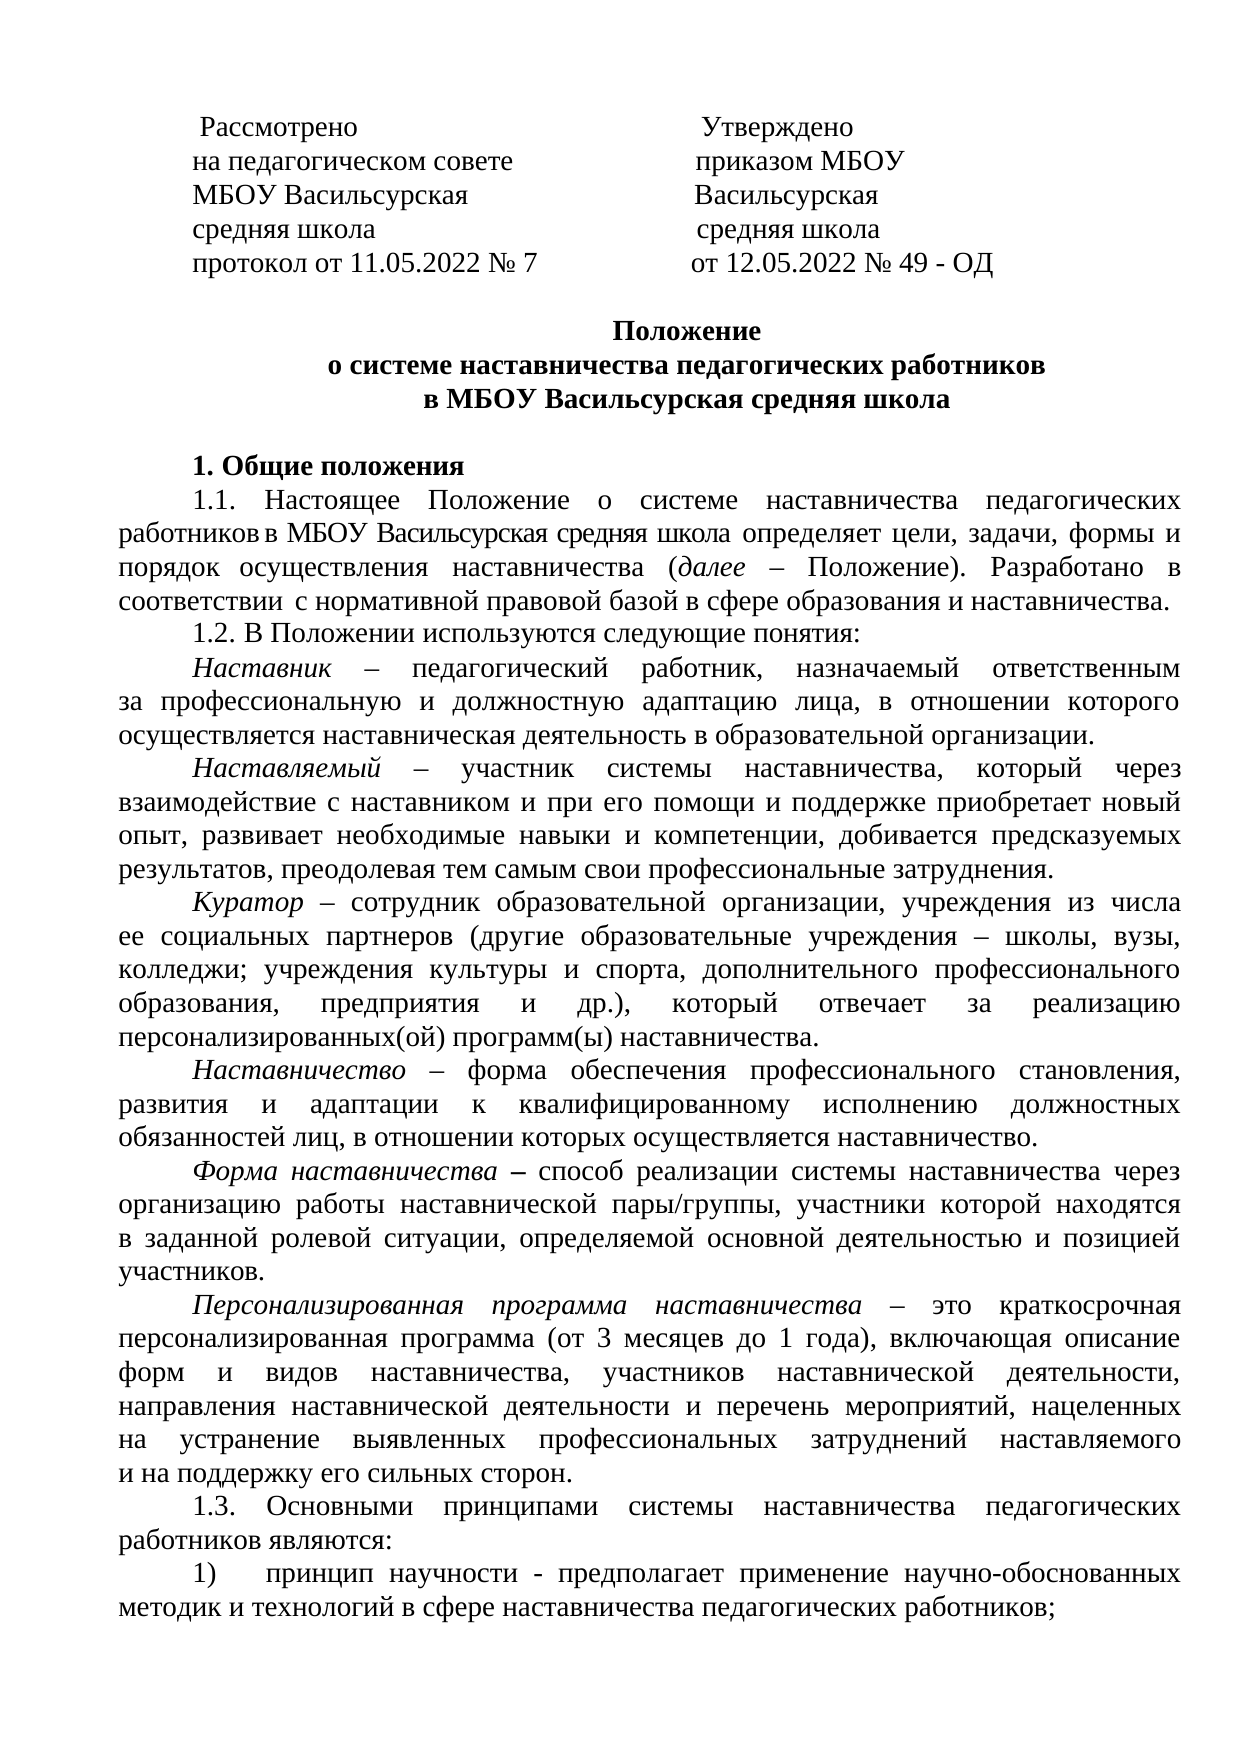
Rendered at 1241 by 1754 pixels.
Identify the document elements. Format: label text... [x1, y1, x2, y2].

text Форма наставничества – способ реализации системы наставничества через организацию работы наставнической пары/группы, участники которой находятся в заданной ролевой ситуации, определяемой основной деятельностью и позицией участников. [118, 1153, 1181, 1287]
text Наставничество – форма обеспечения профессионального становления, развития и адаптации к квалифицированному исполнению должностных обязанностей лиц, в отношении которых осуществляется наставничество. [118, 1052, 1181, 1153]
text о системе наставничества педагогических работников [118, 347, 1182, 381]
text Наставляемый – участник системы наставничества, который через взаимодействие с наставником и при его помощи и поддержке приобретает новый опыт, развивает необходимые навыки и компетенции, добивается предсказуемых результатов, преодолевая тем самым свои профессиональные затруднения. [118, 750, 1182, 884]
text Рассмотрено Утверждено [118, 109, 1182, 142]
text средняя школа средняя школа [118, 211, 1182, 244]
list принцип научности - предполагает применение научно-обоснованных методик и технологий в сфере наставничества педагогических работников; [118, 1555, 1182, 1622]
text на педагогическом совете приказом МБОУ [118, 143, 1182, 176]
list В Положении используются следующие понятия: [192, 616, 1209, 650]
text в МБОУ Васильсурская средняя школа [118, 381, 1182, 415]
text Наставник – педагогический работник, назначаемый ответственным за профессиональную и должностную адаптацию лица, в отношении которого осуществляется наставническая деятельность в образовательной организации. [118, 650, 1181, 750]
list Настоящее Положение о системе наставничества педагогических работников в МБОУ Васильсурская средняя школа определяет цели, задачи, формы и порядок осуществления наставничества (далее – Положение). Разработано в соответствии с нормативной правовой базой в сфере образования и наставничества. [118, 482, 1182, 616]
text Куратор – сотрудник образовательной организации, учреждения из числа ее социальных партнеров (другие образовательные учреждения – школы, вузы, колледжи; учреждения культуры и спорта, дополнительного профессионального образования, предприятия и др.), который отвечает за реализацию персонализированных(ой) программ(ы) наставничества. [118, 884, 1181, 1052]
list Общие положения [192, 449, 1209, 482]
text Персонализированная программа наставничества – это краткосрочная персонализированная программа (от 3 месяцев до 1 года), включающая описание форм и видов наставничества, участников наставнической деятельности, направления наставнической деятельности и перечень мероприятий, нацеленных на устранение выявленных профессиональных затруднений наставляемого и на поддержку его сильных сторон. [118, 1287, 1181, 1488]
text Положение [118, 313, 1182, 347]
text протокол от 11.05.2022 № 7 от 12.05.2022 № 49 - ОД [118, 245, 1182, 279]
list Основными принципами системы наставничества педагогических работников являются: [118, 1488, 1182, 1555]
text МБОУ Васильсурская Васильсурская [118, 177, 1182, 211]
